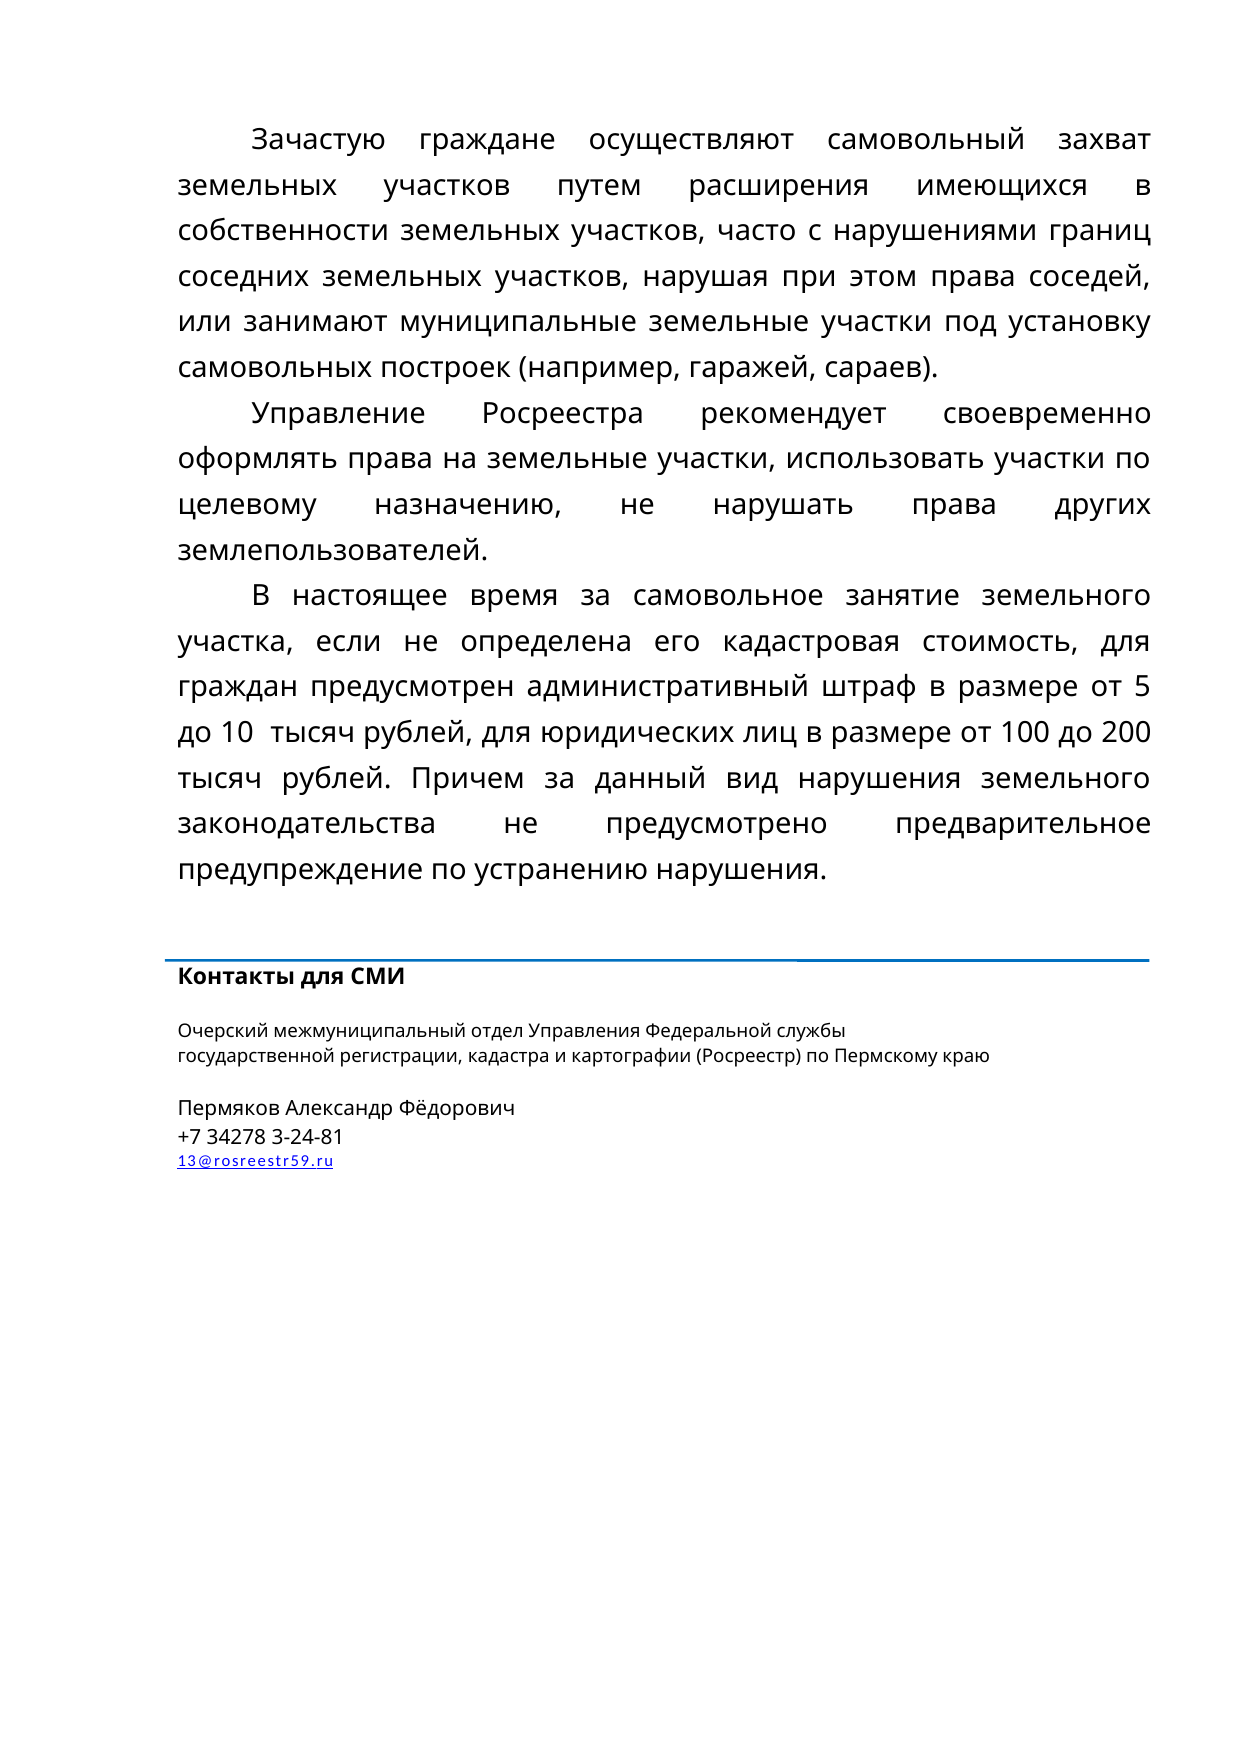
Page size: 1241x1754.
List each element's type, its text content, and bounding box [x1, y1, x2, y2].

text 13@rosreestr59.ru [177, 1150, 1152, 1171]
text В настоящее время за самовольное занятие земельного участка, если не определена его кадастровая стоимость, для граждан предусмотрен административный штраф в размере от 5 до 10 тысяч рублей, для юридических лиц в размере от 100 до 200 тысяч рублей. Причем за данный вид нарушения земельного законодательства не предусмотрено предварительное предупреждение по устранению нарушения. [177, 574, 1152, 888]
text Очерский межмуниципальный отдел Управления Федеральной службы государственной регистрации, кадастра и картографии (Росреестр) по Пермскому краю [177, 1017, 1152, 1068]
text Зачастую граждане осуществляют самовольный захват земельных участков путем расширения имеющихся в собственности земельных участков, часто с нарушениями границ соседних земельных участков, нарушая при этом права соседей, или занимают муниципальные земельные участки под установку самовольных построек (например, гаражей, сараев). [177, 118, 1152, 386]
text Пермяков Александр Фёдорович [177, 1093, 1152, 1122]
text Управление Росреестра рекомендует своевременно оформлять права на земельные участки, использовать участки по целевому назначению, не нарушать права других землепользователей. [177, 392, 1152, 568]
text Контакты для СМИ [177, 960, 1152, 991]
text +7 34278 3-24-81 [177, 1122, 1152, 1150]
